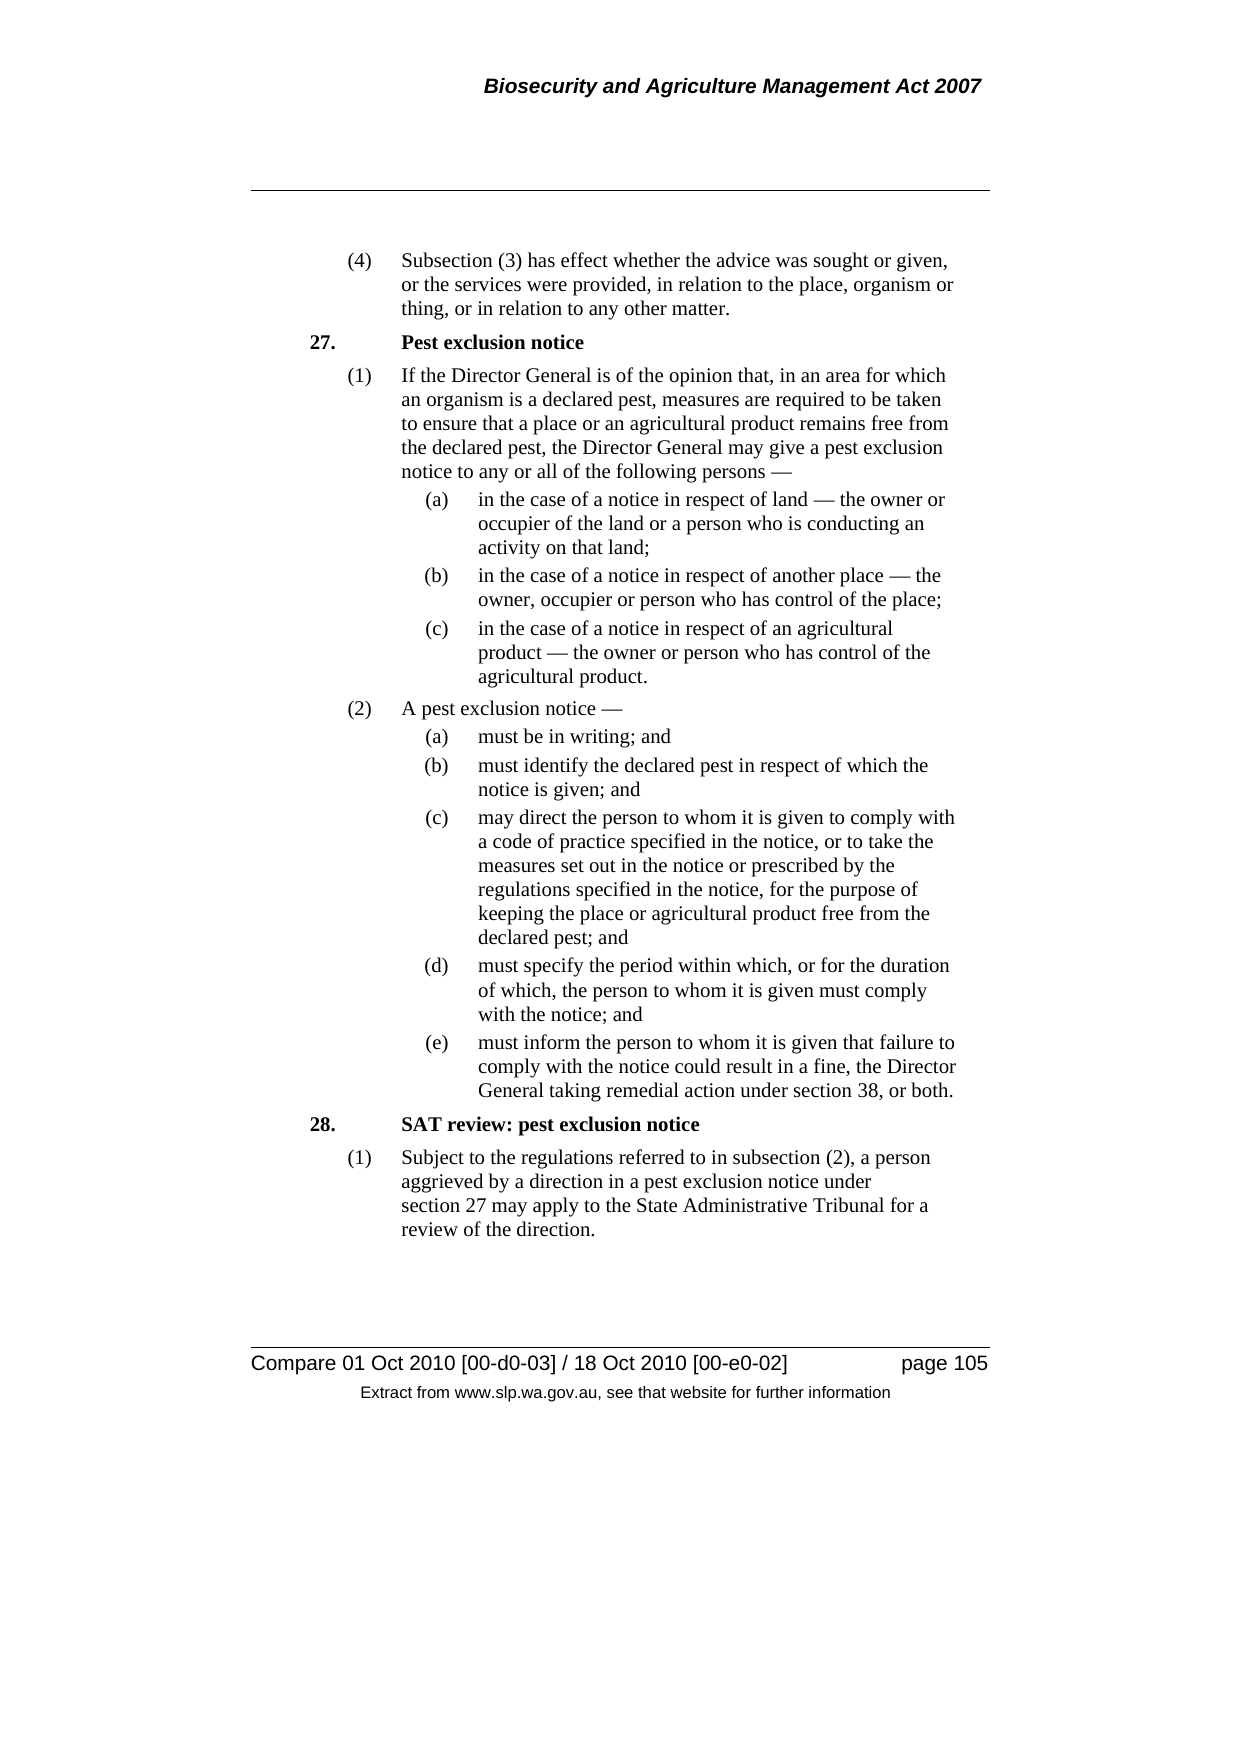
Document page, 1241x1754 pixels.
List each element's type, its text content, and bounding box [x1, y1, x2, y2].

subtitle 27. Pest exclusion notice [309, 330, 960, 354]
text (c) in the case of a notice in respect of an agricultural product — the owner or person who has control of the agricultural product. [389, 616, 960, 688]
subtitle 28. SAT review: pest exclusion notice [309, 1112, 960, 1136]
text (1) If the Director General is of the opinion that, in an area for which an organism is a declared pest, measures are required to be taken to ensure that a place or an agricultural product remains free from the declared pest, the Director General may give a pest exclusion notice to any or all of the following persons — [312, 362, 960, 483]
text (1) Subject to the regulations referred to in subsection (2), a person aggrieved by a direction in a pest exclusion notice under section 27 may apply to the State Administrative Tribunal for a review of the direction. [312, 1145, 960, 1241]
text (b) in the case of a notice in respect of another place — the owner, occupier or person who has control of the place; [389, 563, 960, 611]
text (b) must identify the declared pest in respect of which the notice is given; and [389, 753, 960, 801]
text (4) Subsection (3) has effect whether the advice was sought or given, or the services were provided, in relation to the place, organism or thing, or in relation to any other matter. [312, 247, 960, 320]
text (d) must specify the period within which, or for the duration of which, the person to whom it is given must comply with the notice; and [389, 953, 960, 1026]
text (a) in the case of a notice in respect of land — the owner or occupier of the land or a person who is conducting an activity on that land; [389, 487, 960, 559]
text (2) A pest exclusion notice — [312, 696, 960, 720]
text (a) must be in writing; and [389, 724, 960, 748]
text (c) may direct the person to whom it is given to comply with a code of practice specified in the notice, or to take the measures set out in the notice or prescribed by the regulations specified in the notice, for the purpose of keeping the place or agricultural product free from the declared pest; and [389, 805, 960, 949]
text (e) must inform the person to whom it is given that failure to comply with the notice could result in a fine, the Director General taking remedial action under section 38, or both. [389, 1030, 960, 1102]
